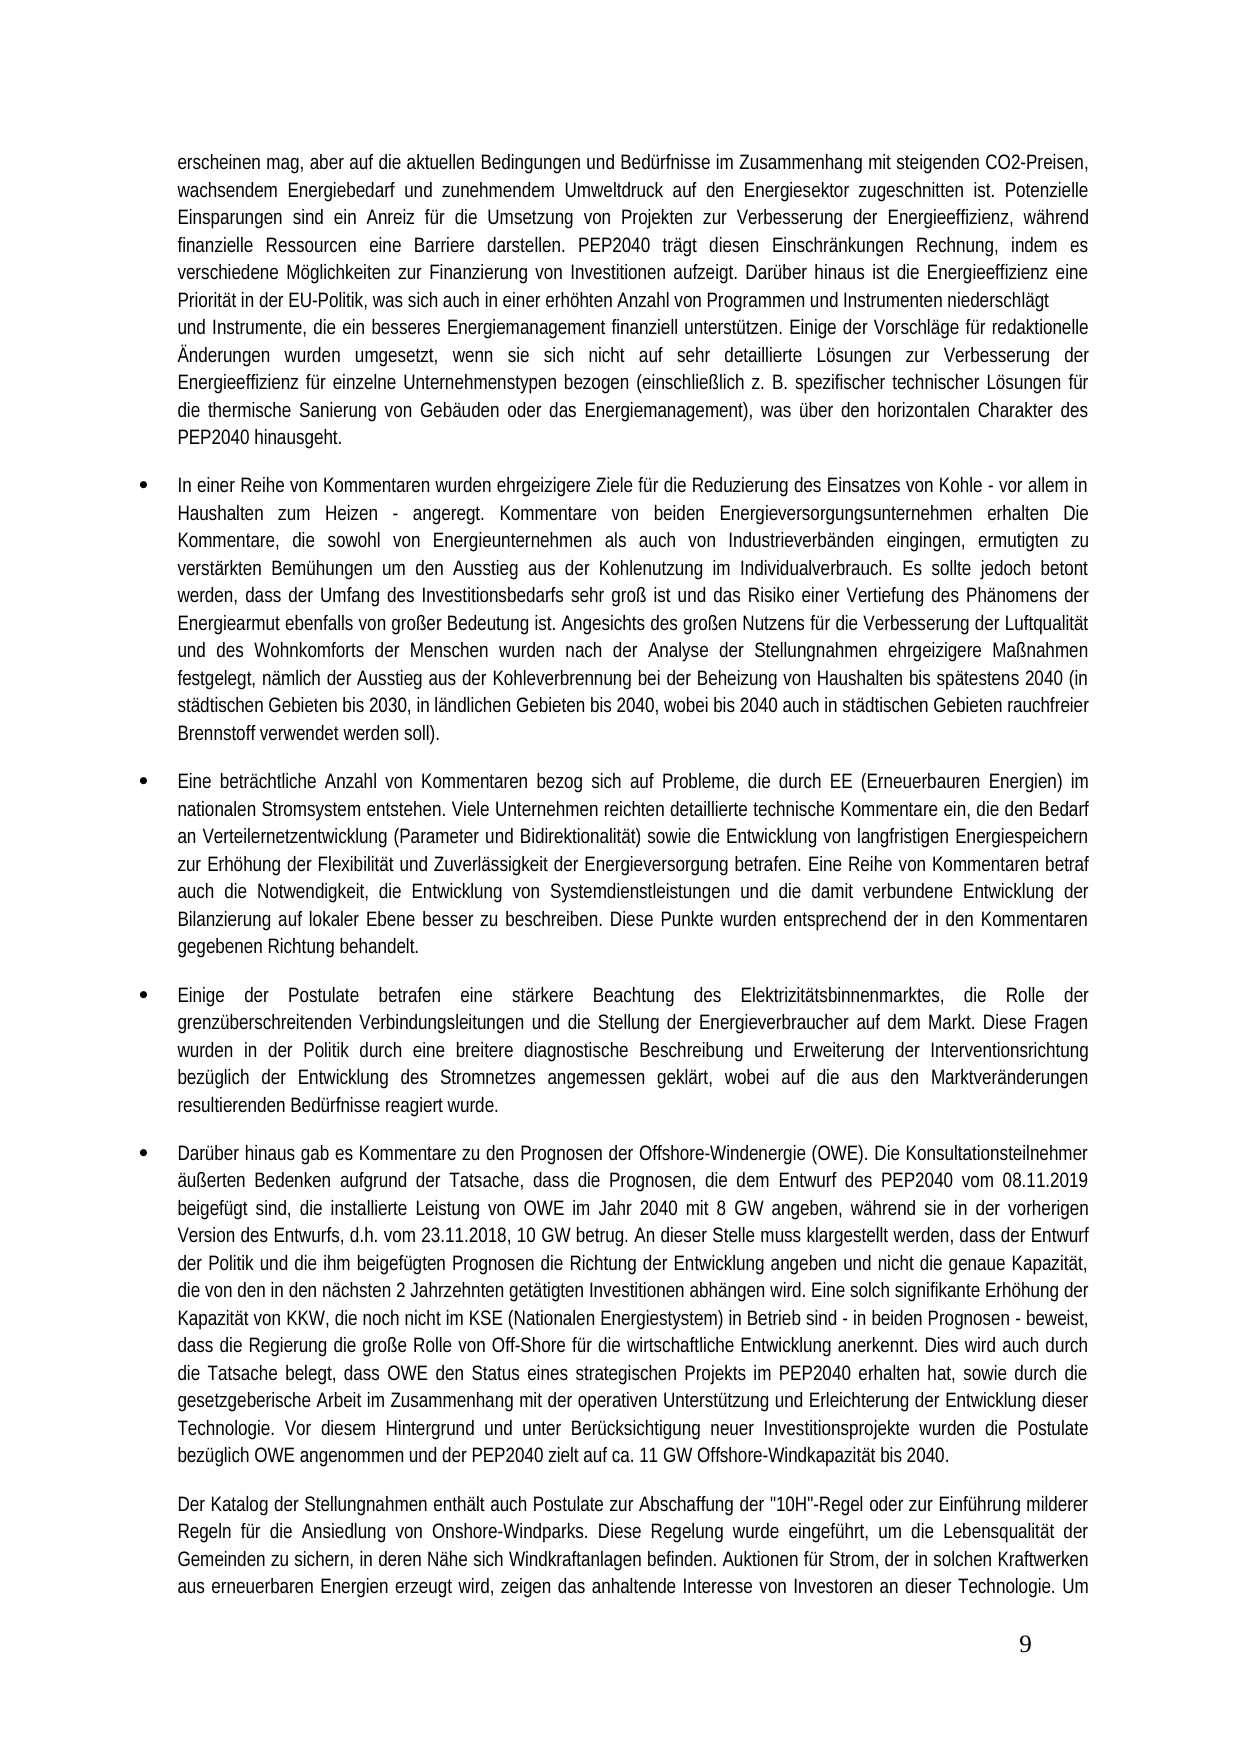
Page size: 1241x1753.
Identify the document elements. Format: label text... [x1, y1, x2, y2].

list Eine beträchtliche Anzahl von Kommentaren bezog sich auf Probleme, die durch EE (Erneuerbauren Energien) im nationalen Stromsystem entstehen. Viele Unternehmen reichten detaillierte technische Kommentare ein, die den Bedarf an Verteilernetzentwicklung (Parameter und Bidirektionalität) sowie die Entwicklung von langfristigen Energiespeichern zur Erhöhung der Flexibilität und Zuverlässigkeit der Energieversorgung betrafen. Eine Reihe von Kommentaren betraf auch die Notwendigkeit, die Entwicklung von Systemdienstleistungen und die damit verbundene Entwicklung der Bilanzierung auf lokaler Ebene besser zu beschreiben. Diese Punkte wurden entsprechend der in den Kommentaren gegebenen Richtung behandelt. [140, 769, 1090, 958]
list In einer Reihe von Kommentaren wurden ehrgeizigere Ziele für die Reduzierung des Einsatzes von Kohle - vor allem in Haushalten zum Heizen - angeregt. Kommentare von beiden Energieversorgungsunternehmen erhalten Die Kommentare, die sowohl von Energieunternehmen als auch von Industrieverbänden eingingen, ermutigten zu verstärkten Bemühungen um den Ausstieg aus der Kohlenutzung im Individualverbrauch. Es sollte jedoch betont werden, dass der Umfang des Investitionsbedarfs sehr groß ist und das Risiko einer Vertiefung des Phänomens der Energiearmut ebenfalls von großer Bedeutung ist. Angesichts des großen Nutzens für die Verbesserung der Luftqualität und des Wohnkomforts der Menschen wurden nach der Analyse der Stellungnahmen ehrgeizigere Maßnahmen festgelegt, nämlich der Ausstieg aus der Kohleverbrennung bei der Beheizung von Haushalten bis spätestens 2040 (in städtischen Gebieten bis 2030, in ländlichen Gebieten bis 2040, wobei bis 2040 auch in städtischen Gebieten rauchfreier Brennstoff verwendet werden soll). [140, 473, 1090, 745]
list und Instrumente, die ein besseres Energiemanagement finanziell unterstützen. Einige der Vorschläge für redaktionelle Änderungen wurden umgesetzt, wenn sie sich nicht auf sehr detaillierte Lösungen zur Verbesserung der Energieeffizienz für einzelne Unternehmenstypen bezogen (einschließlich z. B. spezifischer technischer Lösungen für die thermische Sanierung von Gebäuden oder das Energiemanagement), was über den horizontalen Charakter des PEP2040 hinausgeht. [177, 315, 1090, 449]
list Darüber hinaus gab es Kommentare zu den Prognosen der Offshore-Windenergie (OWE). Die Konsultationsteilnehmer äußerten Bedenken aufgrund der Tatsache, dass die Prognosen, die dem Entwurf des PEP2040 vom 08.11.2019 beigefügt sind, die installierte Leistung von OWE im Jahr 2040 mit 8 GW angeben, während sie in der vorherigen Version des Entwurfs, d.h. vom 23.11.2018, 10 GW betrug. An dieser Stelle muss klargestellt werden, dass der Entwurf der Politik und die ihm beigefügten Prognosen die Richtung der Entwicklung angeben und nicht die genaue Kapazität, die von den in den nächsten 2 Jahrzehnten getätigten Investitionen abhängen wird. Eine solch signifikante Erhöhung der Kapazität von KKW, die noch nicht im KSE (Nationalen Energiestystem) in Betrieb sind - in beiden Prognosen - beweist, dass die Regierung die große Rolle von Off-Shore für die wirtschaftliche Entwicklung anerkennt. Dies wird auch durch die Tatsache belegt, dass OWE den Status eines strategischen Projekts im PEP2040 erhalten hat, sowie durch die gesetzgeberische Arbeit im Zusammenhang mit der operativen Unterstützung und Erleichterung der Entwicklung dieser Technologie. Vor diesem Hintergrund und unter Berücksichtigung neuer Investitionsprojekte wurden die Postulate bezüglich OWE angenommen und der PEP2040 zielt auf ca. 11 GW Offshore-Windkapazität bis 2040. [140, 1141, 1090, 1467]
list Einige der Postulate betrafen eine stärkere Beachtung des Elektrizitätsbinnenmarktes, die Rolle der grenzüberschreitenden Verbindungsleitungen und die Stellung der Energieverbraucher auf dem Markt. Diese Fragen wurden in der Politik durch eine breitere diagnostische Beschreibung und Erweiterung der Interventionsrichtung bezüglich der Entwicklung des Stromnetzes angemessen geklärt, wobei auf die aus den Marktveränderungen resultierenden Bedürfnisse reagiert wurde. [140, 982, 1090, 1116]
